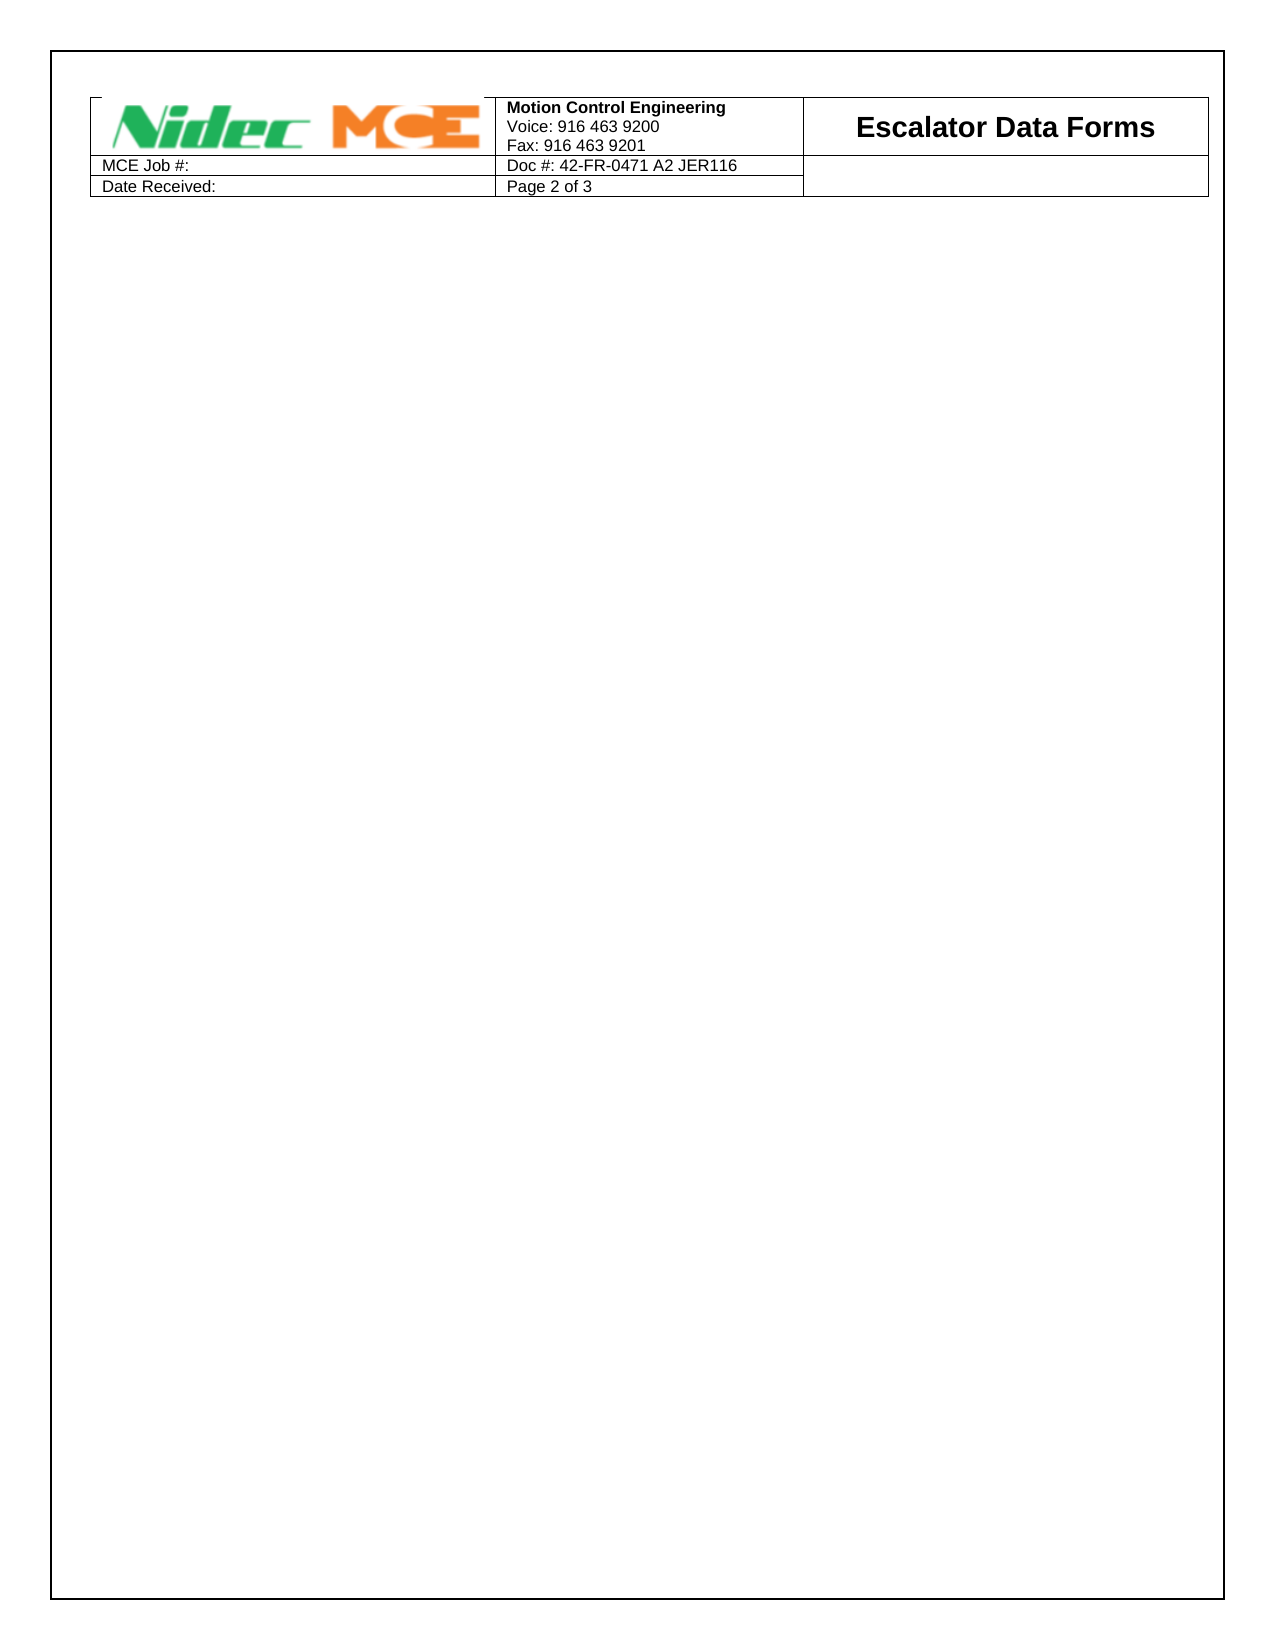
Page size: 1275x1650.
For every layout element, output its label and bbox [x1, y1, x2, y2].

picture [101, 97, 485, 155]
